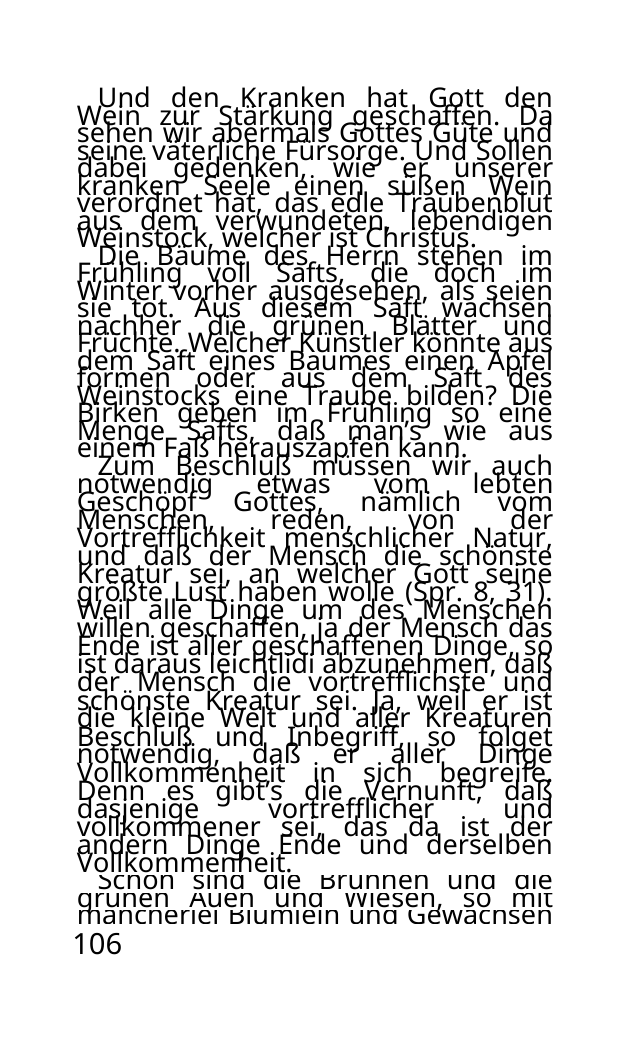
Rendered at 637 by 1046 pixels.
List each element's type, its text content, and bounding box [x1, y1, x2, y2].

text Zum Beschluß müssen wir auch notwendig etwas vom lebten Geschöpf Gottes, nämlich vom Menschen, reden, von der Vortrefflichkeit menschlicher Natur, und daß der Mensch die schönste Kreatur sei, an welcher Gott seine größte Lust haben wolle (Spr. 8, 31). Weil alle Dinge um des Menschen willen geschaffen, ja der Mensch das Ende ist aller geschaffenen Dinge, so ist daraus leichtlidi abzunehmen, daß der Mensch die vortrefflichste und schönste Kreatur sei. Ja, weil er ist die kleine Welt und aller Kreaturen Beschluß und Inbegriff, so folget notwendig, daß er aller Dinge Vollkommenheit in sich begreife. Denn es gibt’s die Vernunft, daß dasjenige vortrefflicher und vollkommener sei, das da ist der andern Dinge Ende und derselben Vollkommenheit. [77, 461, 553, 876]
text 106 [72, 931, 122, 961]
text Und den Kranken hat Gott den Wein zur Stärkung geschaffen. Da sehen wir abermals Gottes Güte und seine väterliche Fürsorge. Und Sollen dabei gedenken, wie er unserer kranken Seele einen süßen Wein verordnet hat, das edle Traubenblut aus dem verwundeten, lebendigen Weinstock, welcher ist Christus. [77, 94, 553, 251]
text Die Bäume des Herrn stehen im Frühling voll Safts, die doch im Winter vorher ausgesehen, als seien sie tot. Aus diesem Saft wachsen nachher die grünen Blätter und Früchte. Welcher Künstler könnte aus dem Saft eines Baumes einen Apfel formen oder aus dem Saft des Weinstocks eine Traube bilden? Die Birken geben im Frühling so eine Menge Safts, daß man’s wie aus einem Faß herauszapfen kann. [77, 251, 553, 461]
